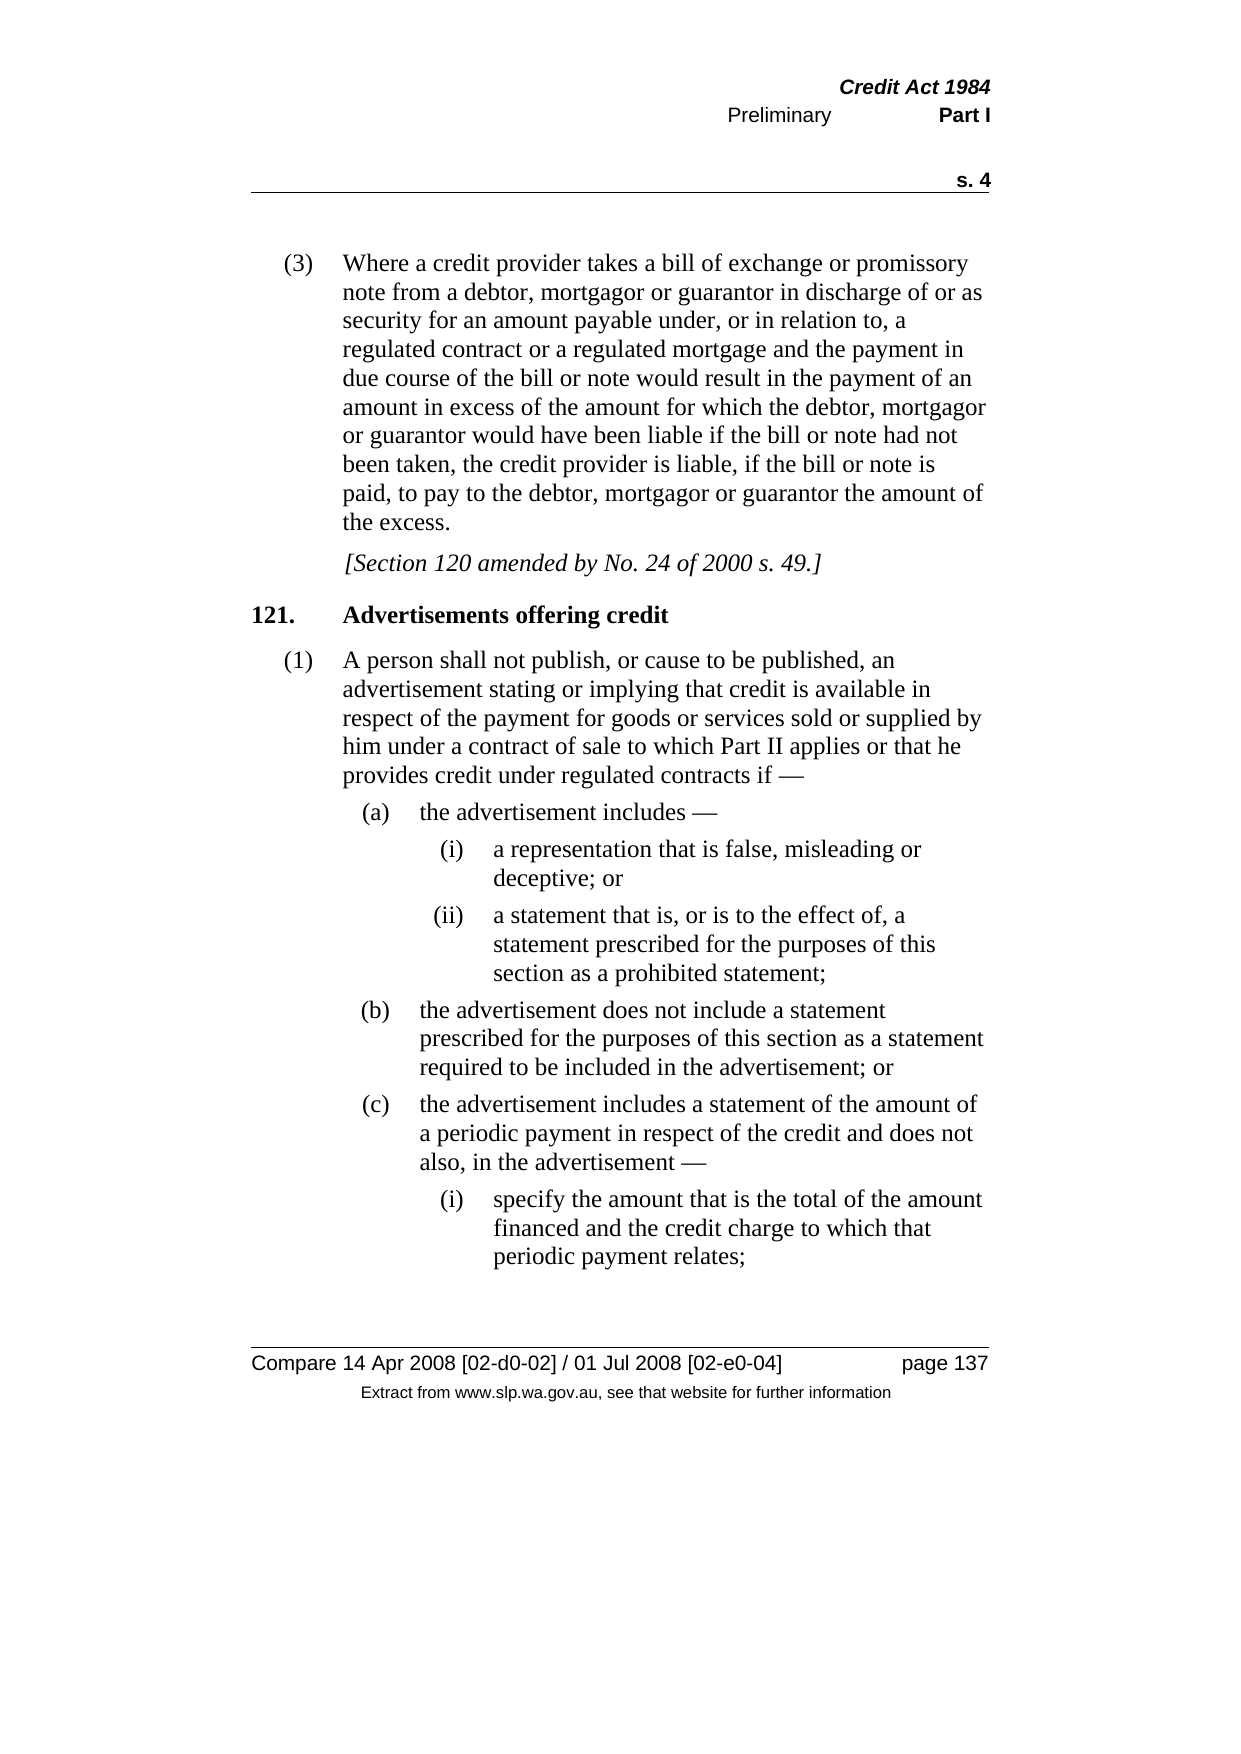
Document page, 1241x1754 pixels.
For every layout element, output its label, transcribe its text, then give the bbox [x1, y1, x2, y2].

text (b) the advertisement does not include a statement prescribed for the purposes of this section as a statement required to be included in the advertisement; or [251, 995, 989, 1081]
text (i) specify the amount that is the total of the amount financed and the credit charge to which that periodic payment relates; [251, 1184, 989, 1270]
text (3) Where a credit provider takes a bill of exchange or promissory note from a debtor, mortgagor or guarantor in discharge of or as security for an amount payable under, or in relation to, a regulated contract or a regulated mortgage and the payment in due course of the bill or note would result in the payment of an amount in excess of the amount for which the debtor, mortgagor or guarantor would have been liable if the bill or note had not been taken, the credit provider is liable, if the bill or note is paid, to pay to the debtor, mortgagor or guarantor the amount of the excess. [251, 248, 989, 536]
text [Section 120 amended by No. 24 of 2000 s. 49.] [251, 548, 989, 577]
text (1) A person shall not publish, or cause to be published, an advertisement stating or implying that credit is available in respect of the payment for goods or services sold or supplied by him under a contract of sale to which Part II applies or that he provides credit under regulated contracts if — [251, 645, 989, 789]
text (a) the advertisement includes — [251, 797, 989, 826]
text (ii) a statement that is, or is to the effect of, a statement prescribed for the purposes of this section as a prohibited statement; [251, 900, 989, 986]
text (c) the advertisement includes a statement of the amount of a periodic payment in respect of the credit and does not also, in the advertisement — [251, 1089, 989, 1176]
subtitle 121. Advertisements offering credit [251, 600, 989, 628]
text (i) a representation that is false, misleading or deceptive; or [251, 834, 989, 892]
